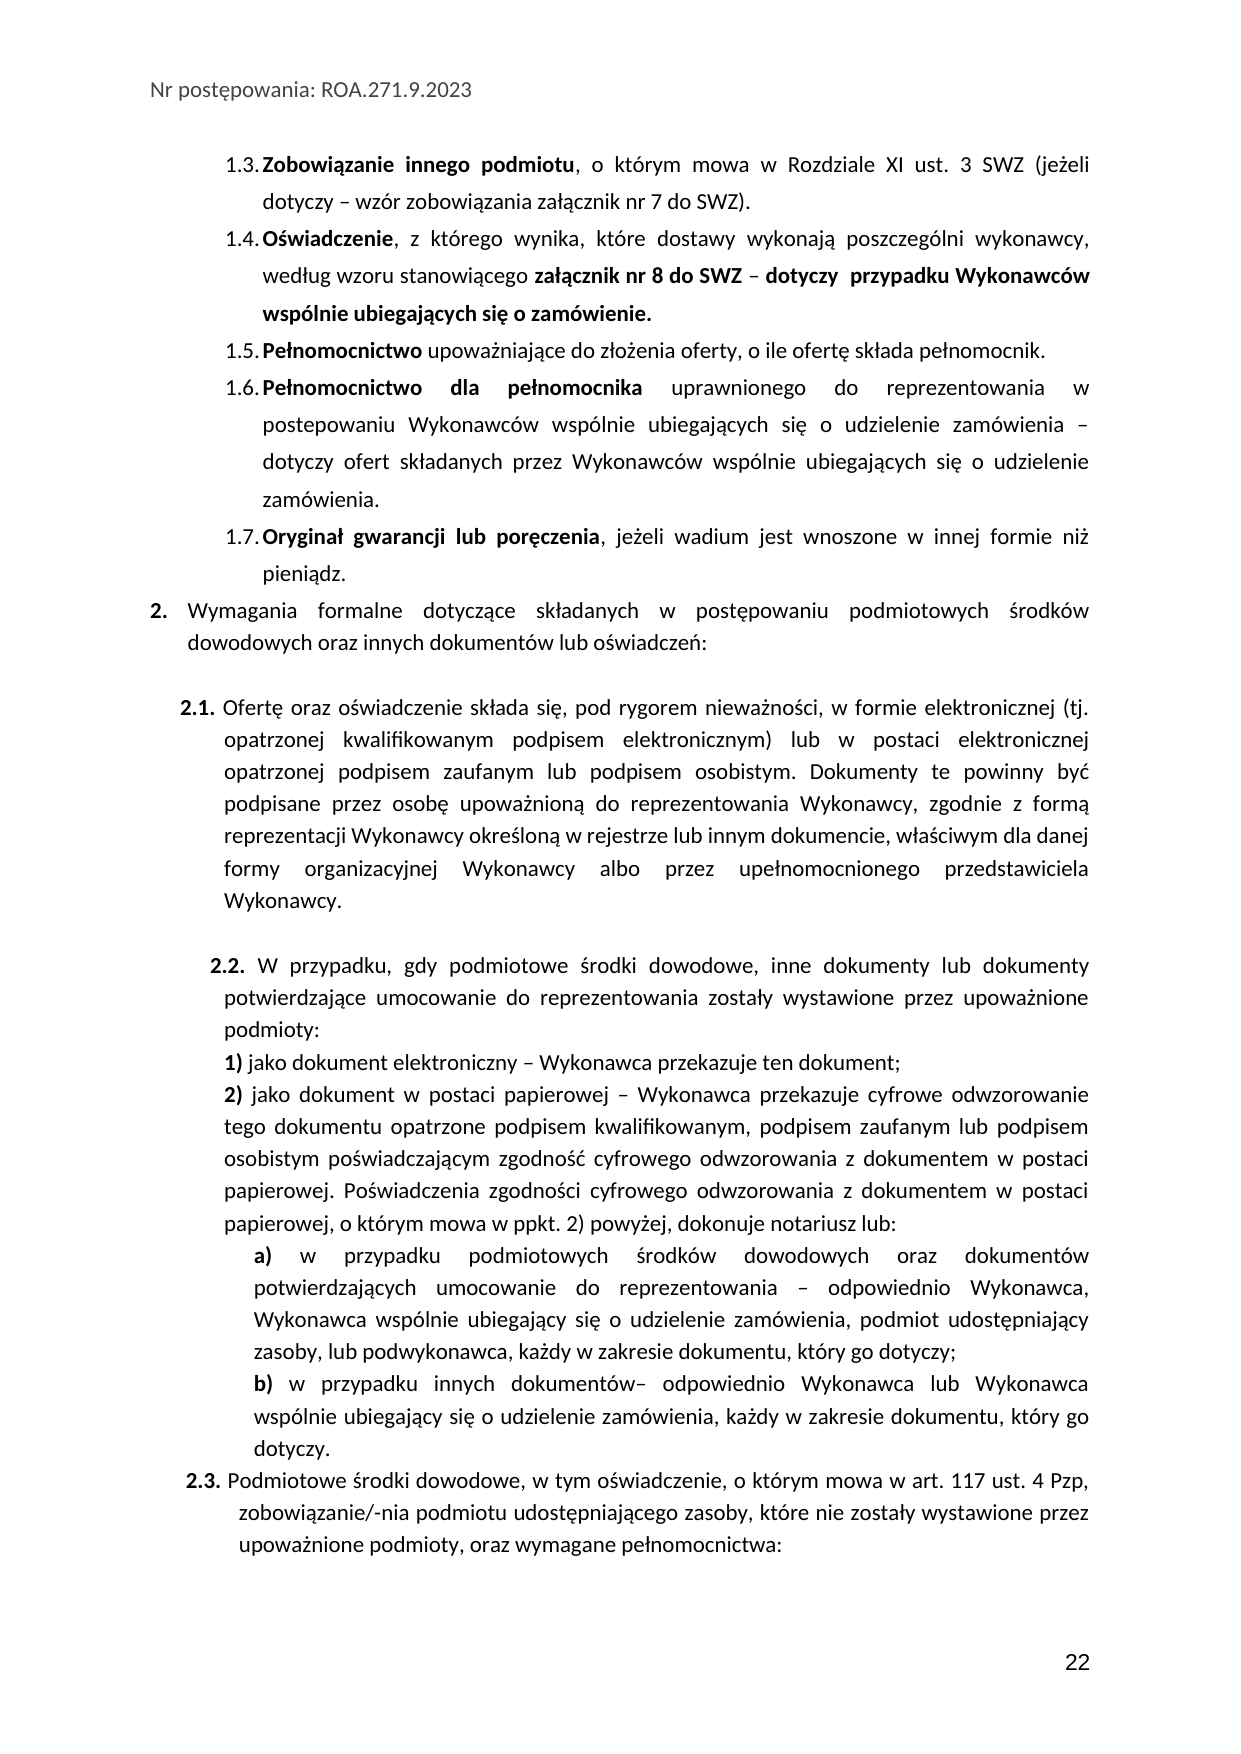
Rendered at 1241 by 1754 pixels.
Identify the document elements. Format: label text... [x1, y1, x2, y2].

text a) w przypadku podmiotowych środków dowodowych oraz dokumentów potwierdzających umocowanie do reprezentowania – odpowiednio Wykonawca, Wykonawca wspólnie ubiegający się o udzielenie zamówienia, podmiot udostępniający zasoby, lub podwykonawca, każdy w zakresie dokumentu, który go dotyczy; [253, 1241, 1090, 1365]
text 2.3. Podmiotowe środki dowodowe, w tym oświadczenie, o którym mowa w art. 117 ust. 4 Pzp, zobowiązanie/-nia podmiotu udostępniającego zasoby, które nie zostały wystawione przez upoważnione podmioty, oraz wymagane pełnomocnictwa: [186, 1466, 1090, 1558]
text 2.1. Ofertę oraz oświadczenie składa się, pod rygorem nieważności, w formie elektronicznej (tj. opatrzonej kwalifikowanym podpisem elektronicznym) lub w postaci elektronicznej opatrzonej podpisem zaufanym lub podpisem osobistym. Dokumenty te powinny być podpisane przez osobę upoważnioną do reprezentowania Wykonawcy, zgodnie z formą reprezentacji Wykonawcy określoną w rejestrze lub innym dokumencie, właściwym dla danej formy organizacyjnej Wykonawcy albo przez upełnomocnionego przedstawiciela Wykonawcy. [180, 693, 1090, 914]
list Oświadczenie, z którego wynika, które dostawy wykonają poszczególni wykonawcy, według wzoru stanowiącego załącznik nr 8 do SWZ – dotyczy przypadku Wykonawców wspólnie ubiegających się o zamówienie. [225, 224, 1090, 327]
text 2.2. W przypadku, gdy podmiotowe środki dowodowe, inne dokumenty lub dokumenty potwierdzające umocowanie do reprezentowania zostały wystawione przez upoważnione podmioty: [150, 951, 1090, 1043]
list Oryginał gwarancji lub poręczenia, jeżeli wadium jest wnoszone w innej formie niż pieniądz. [225, 522, 1090, 587]
text 1) jako dokument elektroniczny – Wykonawca przekazuje ten dokument; [224, 1048, 1090, 1076]
text b) w przypadku innych dokumentów– odpowiednio Wykonawca lub Wykonawca wspólnie ubiegający się o udzielenie zamówienia, każdy w zakresie dokumentu, który go dotyczy. [253, 1369, 1090, 1462]
text 2) jako dokument w postaci papierowej – Wykonawca przekazuje cyfrowe odwzorowanie tego dokumentu opatrzone podpisem kwalifikowanym, podpisem zaufanym lub podpisem osobistym poświadczającym zgodność cyfrowego odwzorowania z dokumentem w postaci papierowej. Poświadczenia zgodności cyfrowego odwzorowania z dokumentem w postaci papierowej, o którym mowa w ppkt. 2) powyżej, dokonuje notariusz lub: [224, 1080, 1090, 1237]
list Pełnomocnictwo dla pełnomocnika uprawnionego do reprezentowania w postepowaniu Wykonawców wspólnie ubiegających się o udzielenie zamówienia – dotyczy ofert składanych przez Wykonawców wspólnie ubiegających się o udzielenie zamówienia. [225, 373, 1090, 513]
list Pełnomocnictwo upoważniające do złożenia oferty, o ile ofertę składa pełnomocnik. [225, 336, 1090, 364]
list Wymagania formalne dotyczące składanych w postępowaniu podmiotowych środków dowodowych oraz innych dokumentów lub oświadczeń: [150, 596, 1090, 656]
list Zobowiązanie innego podmiotu, o którym mowa w Rozdziale XI ust. 3 SWZ (jeżeli dotyczy – wzór zobowiązania załącznik nr 7 do SWZ). [225, 150, 1090, 215]
